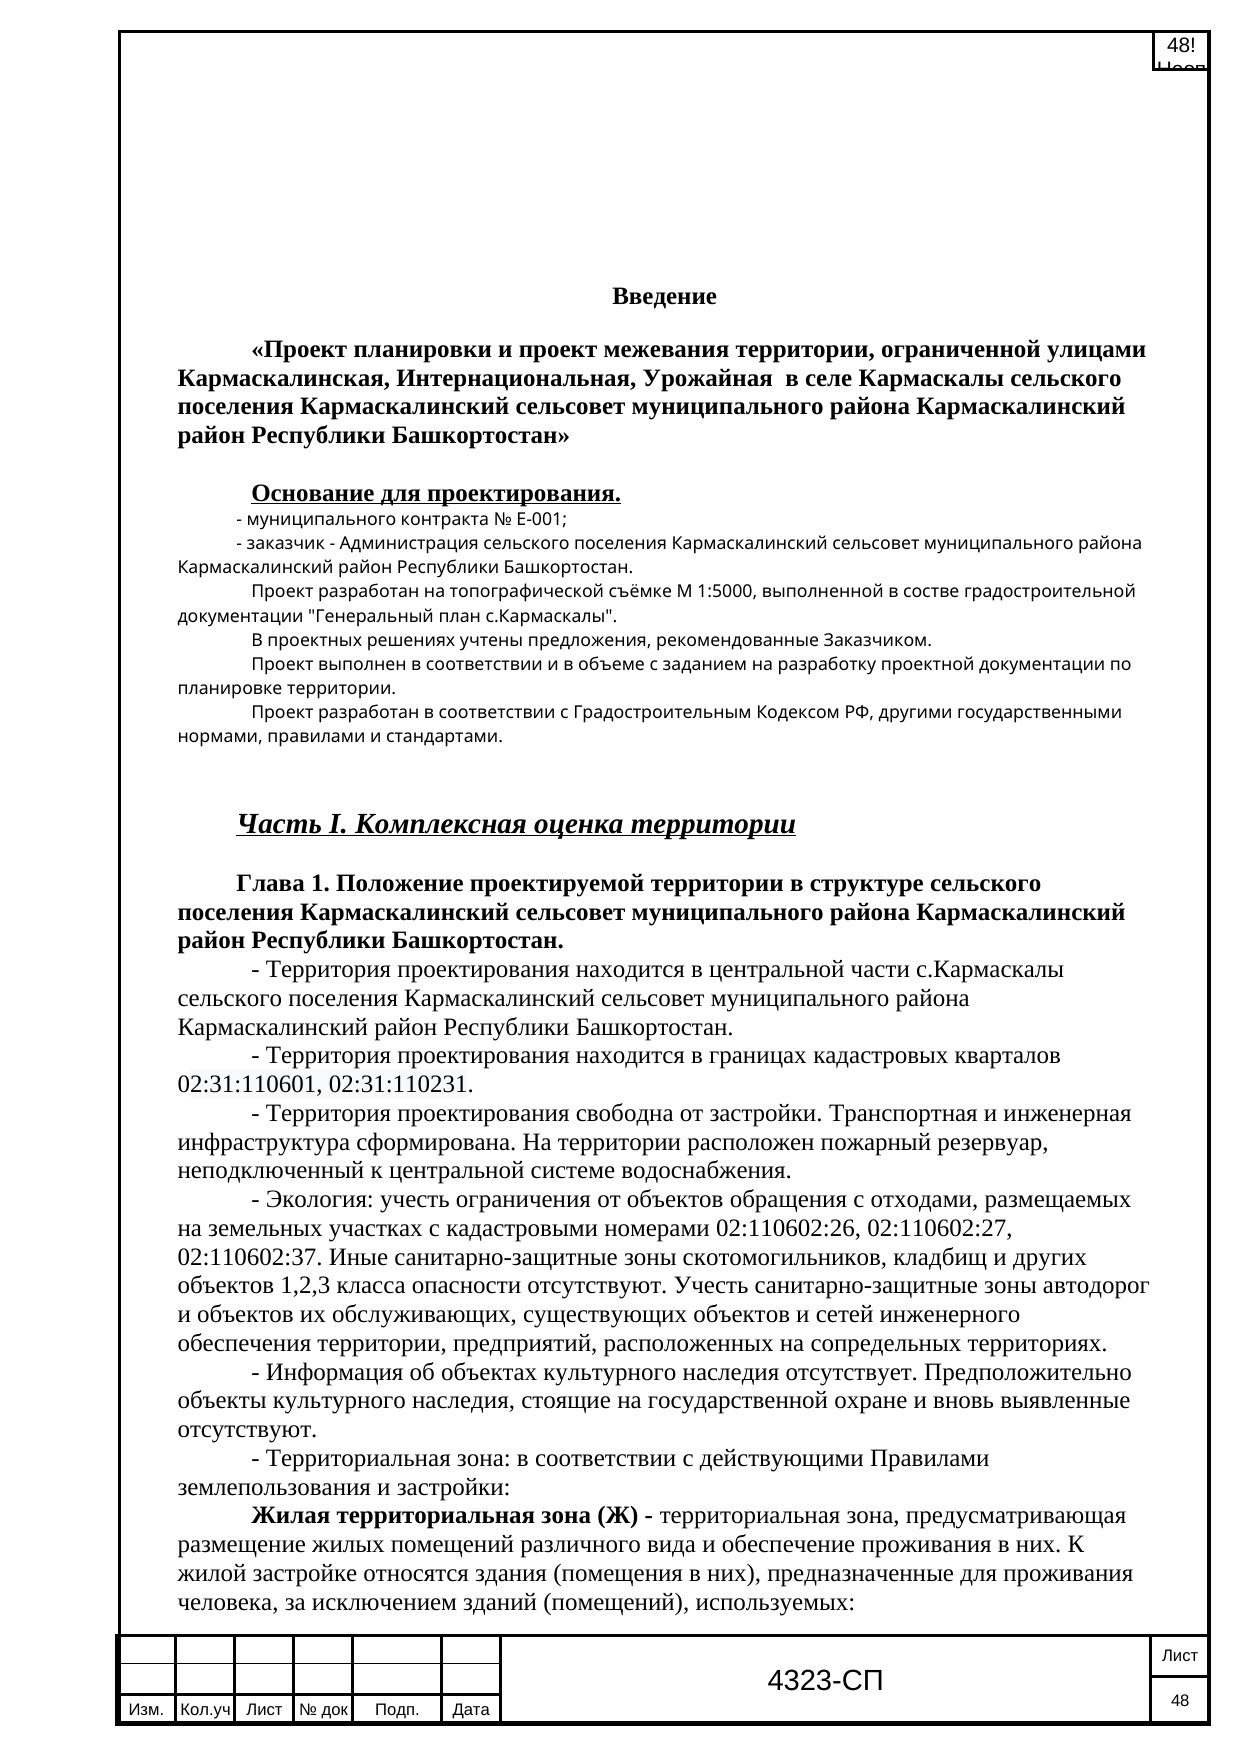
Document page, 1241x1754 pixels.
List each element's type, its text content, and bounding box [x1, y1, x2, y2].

text - муниципального контракта № Е-001; [177, 506, 1152, 531]
text - Информация об объектах культурного наследия отсутствует. Предположительно объекты культурного наследия, стоящие на государственной охране и вновь выявленные отсутствуют. [177, 1357, 1152, 1443]
text - Территория проектирования находится в центральной части с.Кармаскалы сельского поселения Кармаскалинский сельсовет муниципального района Кармаскалинский район Республики Башкортостан. [177, 954, 1152, 1041]
text - Территория проектирования свободна от застройки. Транспортная и инженерная инфраструктура сформирована. На территории расположен пожарный резервуар, неподключенный к центральной системе водоснабжения. [177, 1098, 1152, 1184]
text Основание для проектирования. [177, 478, 1152, 506]
text Глава 1. Положение проектируемой территории в структуре сельского поселения Кармаскалинский сельсовет муниципального района Кармаскалинский район Республики Башкортостан. [177, 868, 1152, 954]
text Проект разработан в соответствии с Градостроительным Кодексом РФ, другими государственными нормами, правилами и стандартами. [177, 700, 1152, 748]
text - Экология: учесть ограничения от объектов обращения с отходами, размещаемых на земельных участках с кадастровыми номерами 02:110602:26, 02:110602:27, 02:110602:37. Иные санитарно-защитные зоны скотомогильников, кладбищ и других объектов 1,2,3 класса опасности отсутствуют. Учесть санитарно-защитные зоны автодорог и объектов их обслуживающих, существующих объектов и сетей инженерного обеспечения территории, предприятий, расположенных на сопредельных территориях. [177, 1184, 1152, 1357]
text - Территория проектирования находится в границах кадастровых кварталов 02:31:110601, 02:31:110231. [177, 1041, 1152, 1098]
text Проект выполнен в соответствии и в объеме с заданием на разработку проектной документации по планировке территории. [177, 651, 1152, 700]
text Жилая территориальная зона (Ж) - территориальная зона, предусматривающая размещение жилых помещений различного вида и обеспечение проживания в них. К жилой застройке относятся здания (помещения в них), предназначенные для проживания человека, за исключением зданий (помещений), используемых: [177, 1501, 1152, 1616]
text «Проект планировки и проект межевания территории, ограниченной улицами Кармаскалинская, Интернациональная, Урожайная в селе Кармаскалы сельского поселения Кармаскалинский сельсовет муниципального района Кармаскалинский район Республики Башкортостан» [177, 334, 1152, 449]
text Часть I. Комплексная оценка территории [177, 806, 1152, 839]
text Введение [177, 281, 1152, 310]
text В проектных решениях учтены предложения, рекомендованные Заказчиком. [177, 627, 1152, 651]
text Проект разработан на топографической съёмке М 1:5000, выполненной в состве градостроительной документации "Генеральный план с.Кармаскалы". [177, 579, 1152, 627]
text - Территориальная зона: в соответствии с действующими Правилами землепользования и застройки: [177, 1443, 1152, 1501]
text - заказчик - Администрация сельского поселения Кармаскалинский сельсовет муниципального района Кармаскалинский район Республики Башкортостан. [177, 531, 1152, 579]
